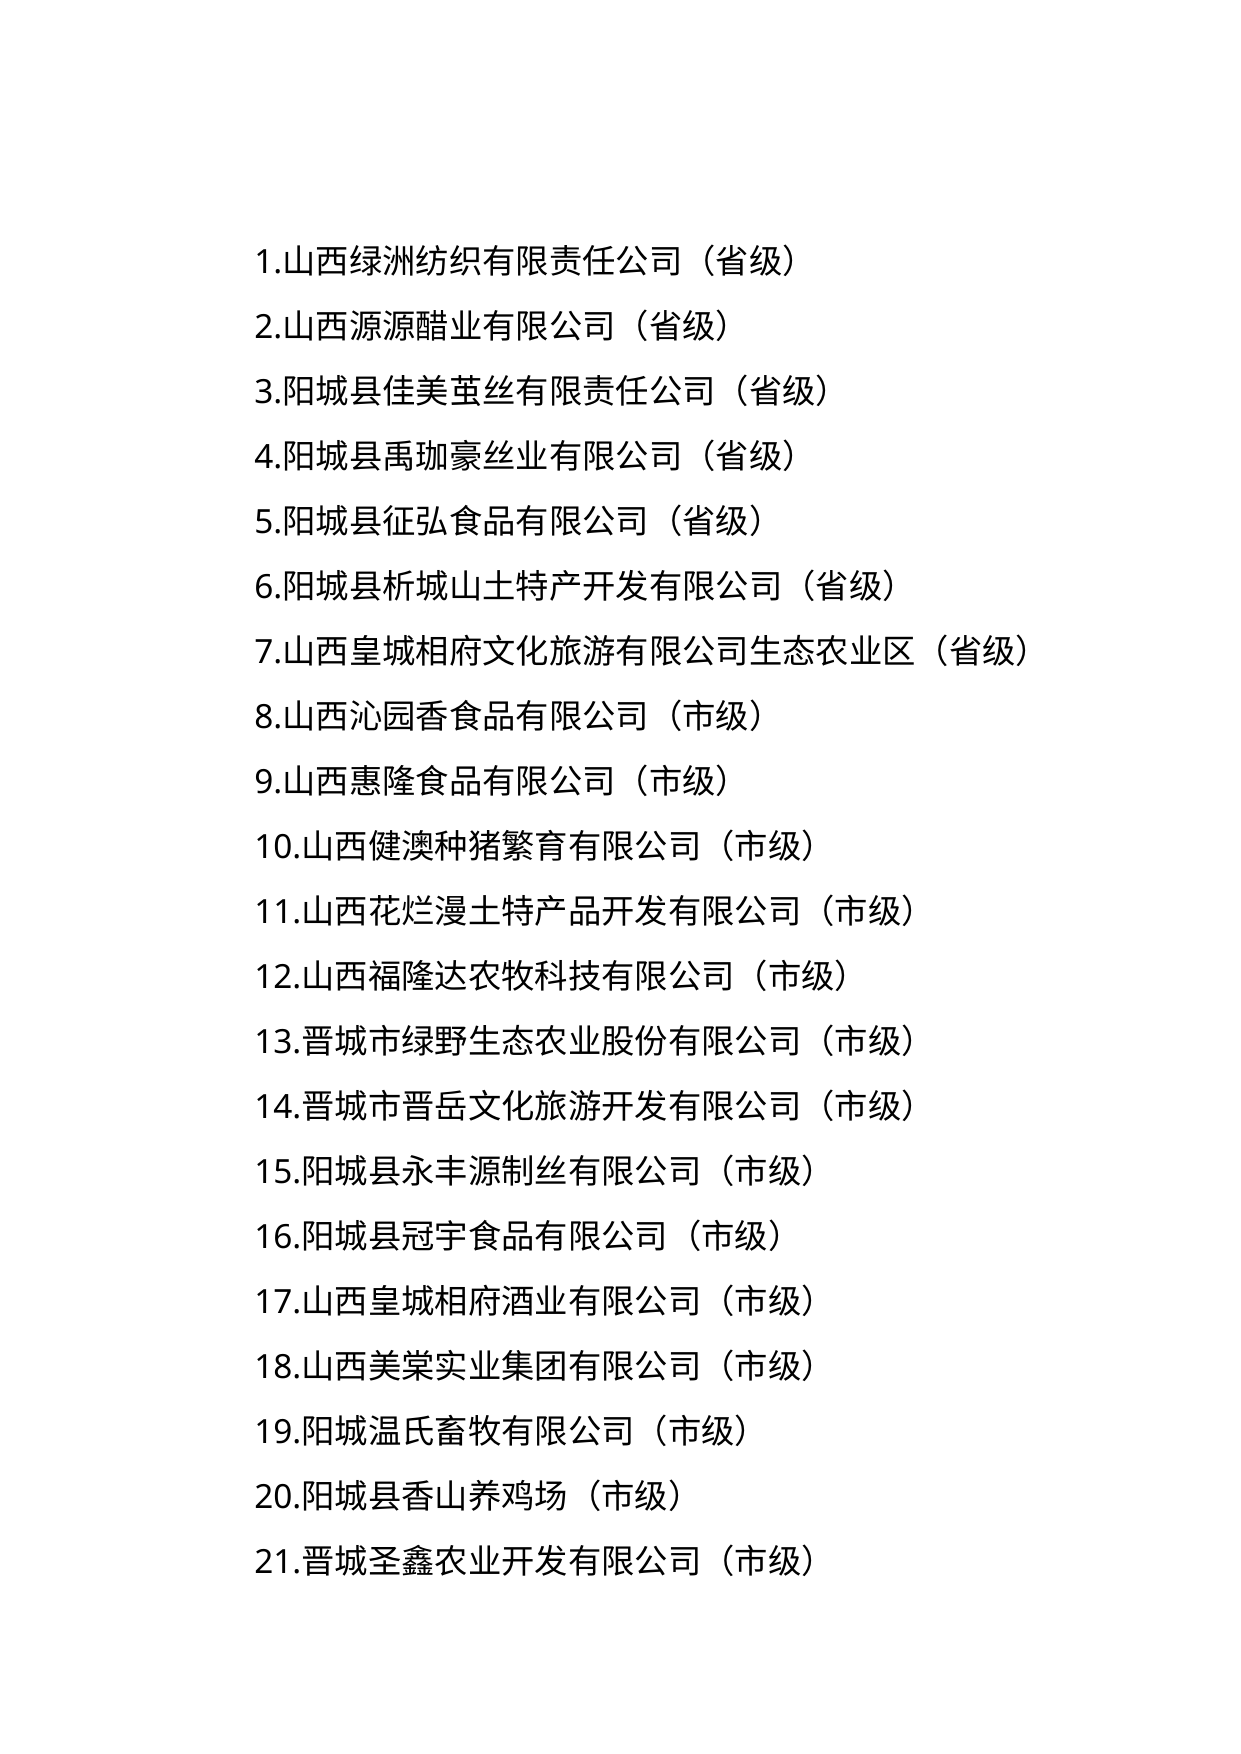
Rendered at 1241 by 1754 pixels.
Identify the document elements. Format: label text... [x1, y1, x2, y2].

text 17.山西皇城相府酒业有限公司（市级） [187, 1267, 1053, 1332]
text 18.山西美棠实业集团有限公司（市级） [187, 1332, 1053, 1397]
text 16.阳城县冠宇食品有限公司（市级） [187, 1202, 1053, 1267]
text 19.阳城温氏畜牧有限公司（市级） [187, 1397, 1053, 1462]
text 8.山西沁园香食品有限公司（市级） [187, 682, 1053, 747]
text 2.山西源源醋业有限公司（省级） [187, 292, 1053, 357]
text 5.阳城县征弘食品有限公司（省级） [187, 487, 1053, 552]
text 20.阳城县香山养鸡场（市级） [187, 1462, 1053, 1527]
text 4.阳城县禹珈豪丝业有限公司（省级） [187, 422, 1053, 487]
text 15.阳城县永丰源制丝有限公司（市级） [187, 1137, 1053, 1202]
text 14.晋城市晋岳文化旅游开发有限公司（市级） [187, 1072, 1053, 1137]
text 3.阳城县佳美茧丝有限责任公司（省级） [187, 357, 1053, 422]
text 1.山西绿洲纺织有限责任公司（省级） [187, 227, 1053, 292]
text 11.山西花烂漫土特产品开发有限公司（市级） [187, 877, 1053, 942]
text 13.晋城市绿野生态农业股份有限公司（市级） [187, 1007, 1053, 1072]
text 12.山西福隆达农牧科技有限公司（市级） [187, 942, 1053, 1007]
text 10.山西健澳种猪繁育有限公司（市级） [187, 812, 1053, 877]
text 9.山西惠隆食品有限公司（市级） [187, 747, 1053, 812]
text 7.山西皇城相府文化旅游有限公司生态农业区（省级） [187, 617, 1053, 682]
text 6.阳城县析城山土特产开发有限公司（省级） [187, 552, 1053, 617]
text 21.晋城圣鑫农业开发有限公司（市级） [187, 1527, 1053, 1592]
